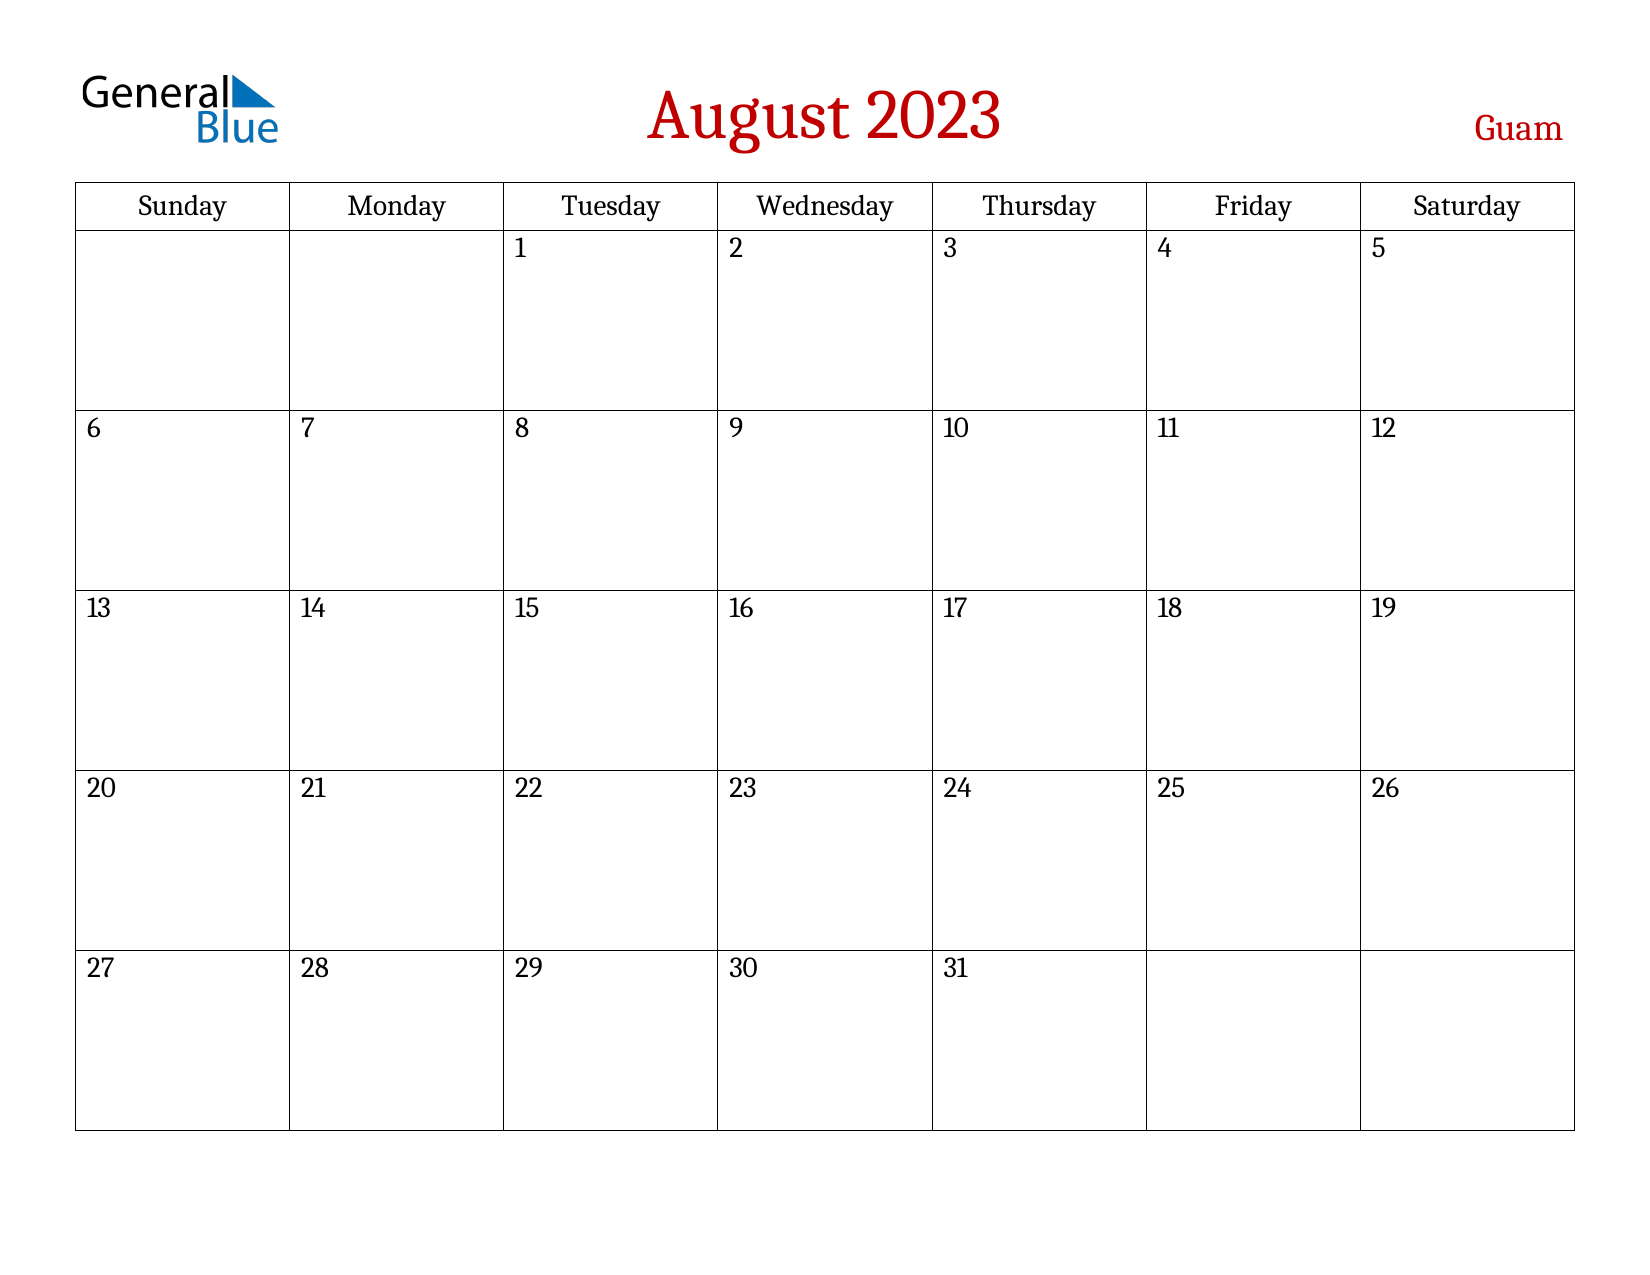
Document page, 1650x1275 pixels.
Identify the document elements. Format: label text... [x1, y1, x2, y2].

table_cell Saturday [1361, 183, 1574, 230]
table_cell 13 [76, 591, 289, 625]
table_cell 16 [718, 591, 932, 625]
table_cell 1 [504, 231, 717, 264]
table_cell 2 [718, 231, 932, 264]
table_cell [1147, 805, 1360, 950]
table_cell 14 [290, 591, 503, 625]
table_cell [290, 231, 503, 264]
table_cell 15 [504, 591, 717, 625]
table_cell [504, 445, 717, 590]
table_cell 20 [76, 771, 289, 805]
table_cell Thursday [933, 183, 1146, 230]
table_cell 31 [933, 951, 1146, 985]
table_cell [290, 985, 503, 1130]
table_cell [1147, 951, 1360, 985]
table_cell 17 [933, 591, 1146, 625]
table_cell [1361, 985, 1574, 1130]
table_cell 24 [933, 771, 1146, 805]
table_cell [933, 445, 1146, 590]
picture [82, 75, 278, 143]
table_cell [504, 625, 717, 770]
table_cell Wednesday [718, 183, 932, 230]
table_cell [718, 805, 932, 950]
table_cell Sunday [76, 183, 289, 230]
table_cell [290, 625, 503, 770]
table_cell 12 [1361, 411, 1574, 444]
table_cell 27 [76, 951, 289, 985]
table_cell [76, 625, 289, 770]
table_cell 19 [1361, 591, 1574, 625]
table_cell Friday [1147, 183, 1360, 230]
table_cell [504, 805, 717, 950]
table_cell [76, 231, 289, 264]
table_cell 4 [1147, 231, 1360, 264]
table_cell [933, 805, 1146, 950]
table_cell [504, 265, 717, 410]
table_cell [1147, 985, 1360, 1130]
table_cell [718, 265, 932, 410]
table_cell 30 [718, 951, 932, 985]
table_cell [1361, 265, 1574, 410]
table_cell Monday [290, 183, 503, 230]
table_cell 25 [1147, 771, 1360, 805]
table_cell Tuesday [504, 183, 717, 230]
table_cell [1361, 625, 1574, 770]
table_cell [718, 625, 932, 770]
table_cell [1147, 625, 1360, 770]
table_cell 22 [504, 771, 717, 805]
table_cell 7 [290, 411, 503, 444]
table_cell [1147, 265, 1360, 410]
table_cell 11 [1147, 411, 1360, 444]
table_cell [933, 625, 1146, 770]
table_cell [718, 985, 932, 1130]
table_cell [76, 985, 289, 1130]
table_cell [504, 985, 717, 1130]
table_cell 8 [504, 411, 717, 444]
table_cell 26 [1361, 771, 1574, 805]
table_cell [76, 805, 289, 950]
table_cell 29 [504, 951, 717, 985]
table_cell [1147, 445, 1360, 590]
table_cell 18 [1147, 591, 1360, 625]
table_header Guam [1146, 75, 1574, 182]
table_cell [1361, 951, 1574, 985]
table_cell 5 [1361, 231, 1574, 264]
table_cell 10 [933, 411, 1146, 444]
table_cell 3 [933, 231, 1146, 264]
table_cell [718, 445, 932, 590]
table_cell [290, 805, 503, 950]
table_cell [290, 265, 503, 410]
table_cell [933, 265, 1146, 410]
table_cell [76, 445, 289, 590]
table_cell 28 [290, 951, 503, 985]
table_header [76, 75, 503, 182]
table_cell 6 [76, 411, 289, 444]
table_cell [1361, 445, 1574, 590]
table_cell 21 [290, 771, 503, 805]
table_cell [76, 265, 289, 410]
table_cell [290, 445, 503, 590]
table_cell 9 [718, 411, 932, 444]
table_header August 2023 [504, 75, 1146, 182]
table_cell 23 [718, 771, 932, 805]
table_cell [933, 985, 1146, 1130]
table_cell [1361, 805, 1574, 950]
